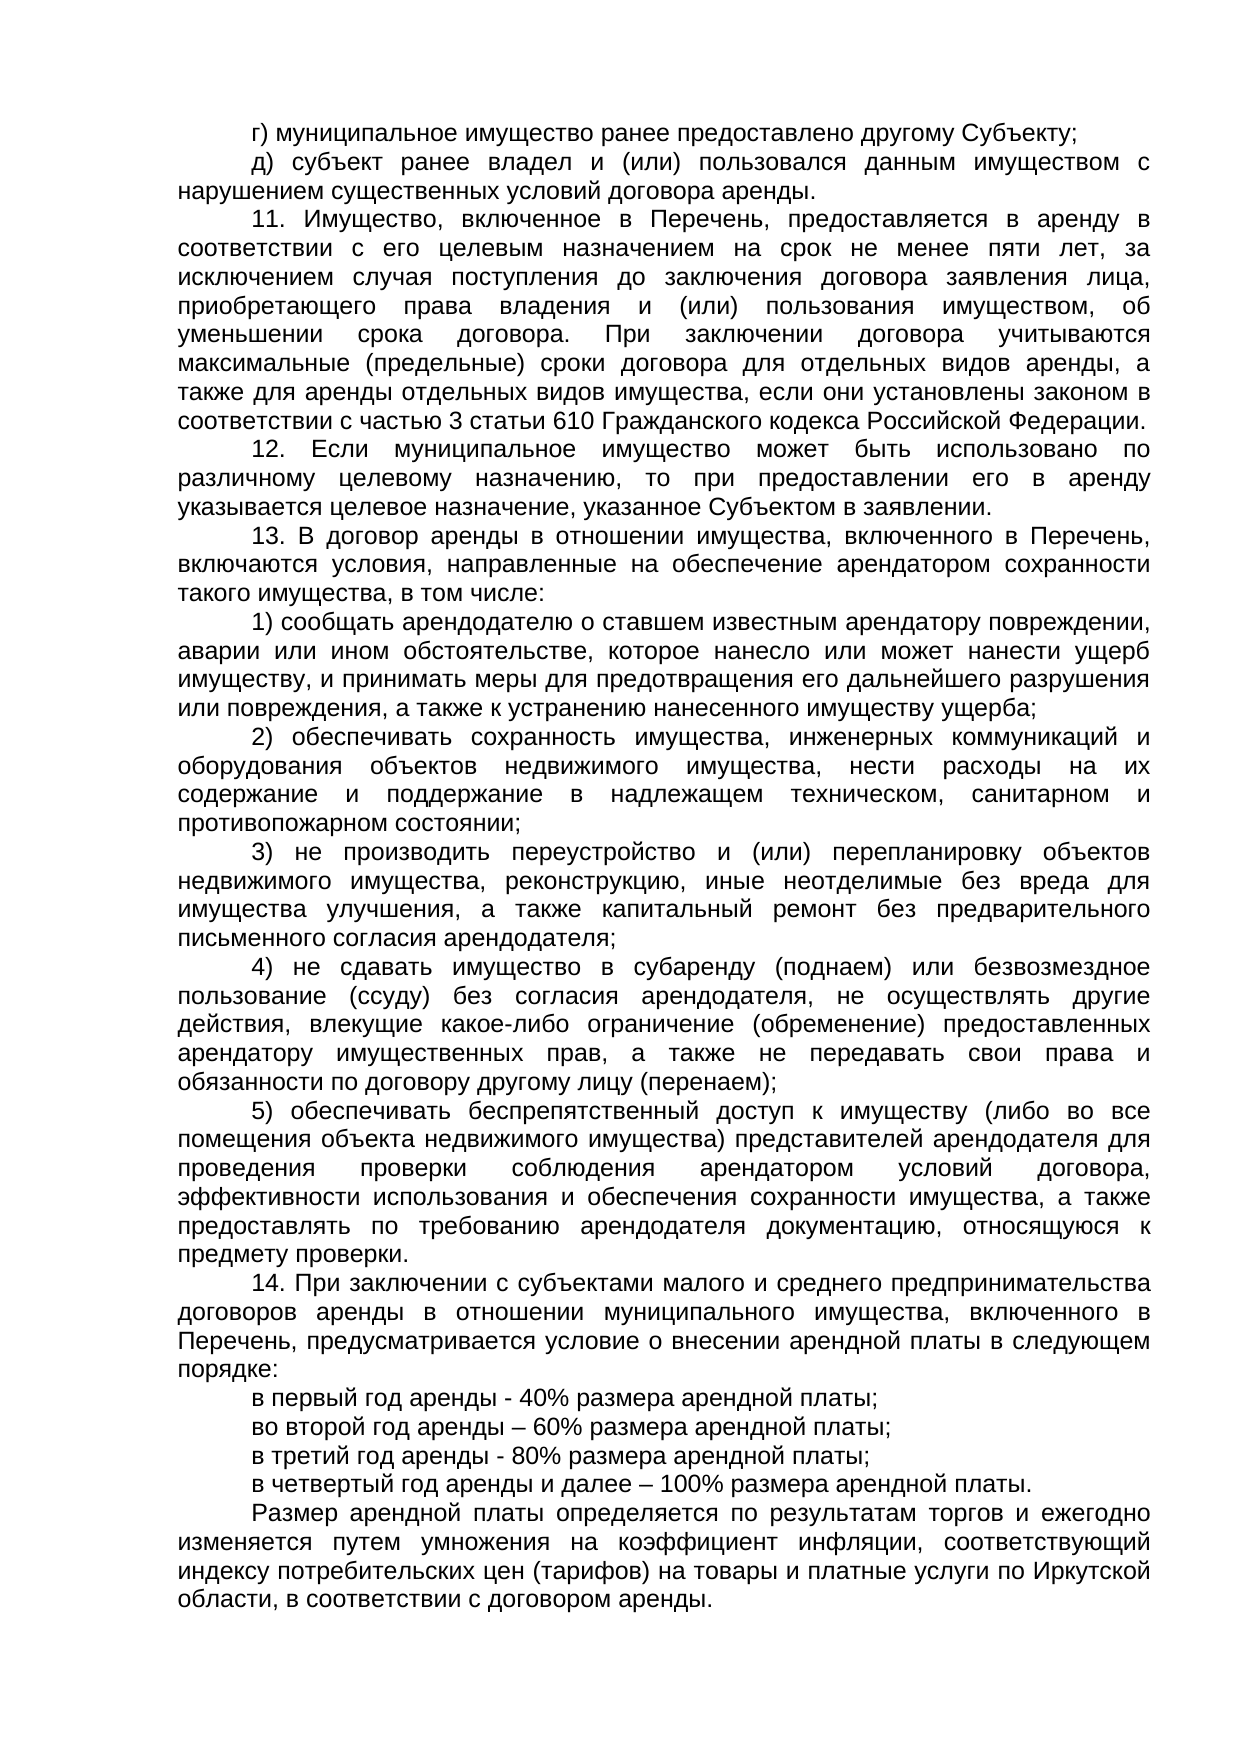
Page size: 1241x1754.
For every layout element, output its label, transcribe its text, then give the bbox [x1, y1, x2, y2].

text во второй год аренды – 60% размера арендной платы; [177, 1412, 1152, 1441]
text 13. В договор аренды в отношении имущества, включенного в Перечень, включаются условия, направленные на обеспечение арендатором сохранности такого имущества, в том числе: [177, 521, 1152, 607]
text 12. Если муниципальное имущество может быть использовано по различному целевому назначению, то при предоставлении его в аренду указывается целевое назначение, указанное Субъектом в заявлении. [177, 434, 1152, 521]
text 5) обеспечивать беспрепятственный доступ к имуществу (либо во все помещения объекта недвижимого имущества) представителей арендодателя для проведения проверки соблюдения арендатором условий договора, эффективности использования и обеспечения сохранности имущества, а также предоставлять по требованию арендодателя документацию, относящуюся к предмету проверки. [177, 1096, 1152, 1268]
text г) муниципальное имущество ранее предоставлено другому Субъекту; [177, 118, 1152, 147]
text д) субъект ранее владел и (или) пользовался данным имуществом с нарушением существенных условий договора аренды. [177, 147, 1152, 204]
text 14. При заключении с субъектами малого и среднего предпринимательства договоров аренды в отношении муниципального имущества, включенного в Перечень, предусматривается условие о внесении арендной платы в следующем порядке: [177, 1268, 1152, 1383]
text 3) не производить переустройство и (или) перепланировку объектов недвижимого имущества, реконструкцию, иные неотделимые без вреда для имущества улучшения, а также капитальный ремонт без предварительного письменного согласия арендодателя; [177, 837, 1152, 952]
text в первый год аренды - 40% размера арендной платы; [177, 1383, 1152, 1412]
text Размер арендной платы определяется по результатам торгов и ежегодно изменяется путем умножения на коэффициент инфляции, соответствующий индексу потребительских цен (тарифов) на товары и платные услуги по Иркутской области, в соответствии с договором аренды. [177, 1498, 1152, 1613]
text 11. Имущество, включенное в Перечень, предоставляется в аренду в соответствии с его целевым назначением на срок не менее пяти лет, за исключением случая поступления до заключения договора заявления лица, приобретающего права владения и (или) пользования имуществом, об уменьшении срока договора. При заключении договора учитываются максимальные (предельные) сроки договора для отдельных видов аренды, а также для аренды отдельных видов имущества, если они установлены законом в соответствии с частью 3 статьи 610 Гражданского кодекса Российской Федерации. [177, 204, 1152, 434]
text в третий год аренды - 80% размера арендной платы; [177, 1441, 1152, 1469]
text 2) обеспечивать сохранность имущества, инженерных коммуникаций и оборудования объектов недвижимого имущества, нести расходы на их содержание и поддержание в надлежащем техническом, санитарном и противопожарном состоянии; [177, 722, 1152, 837]
text 4) не сдавать имущество в субаренду (поднаем) или безвозмездное пользование (ссуду) без согласия арендодателя, не осуществлять другие действия, влекущие какое-либо ограничение (обременение) предоставленных арендатору имущественных прав, а также не передавать свои права и обязанности по договору другому лицу (перенаем); [177, 952, 1152, 1096]
text 1) сообщать арендодателю о ставшем известным арендатору повреждении, аварии или ином обстоятельстве, которое нанесло или может нанести ущерб имуществу, и принимать меры для предотвращения его дальнейшего разрушения или повреждения, а также к устранению нанесенного имуществу ущерба; [177, 607, 1152, 722]
text в четвертый год аренды и далее – 100% размера арендной платы. [177, 1469, 1152, 1498]
